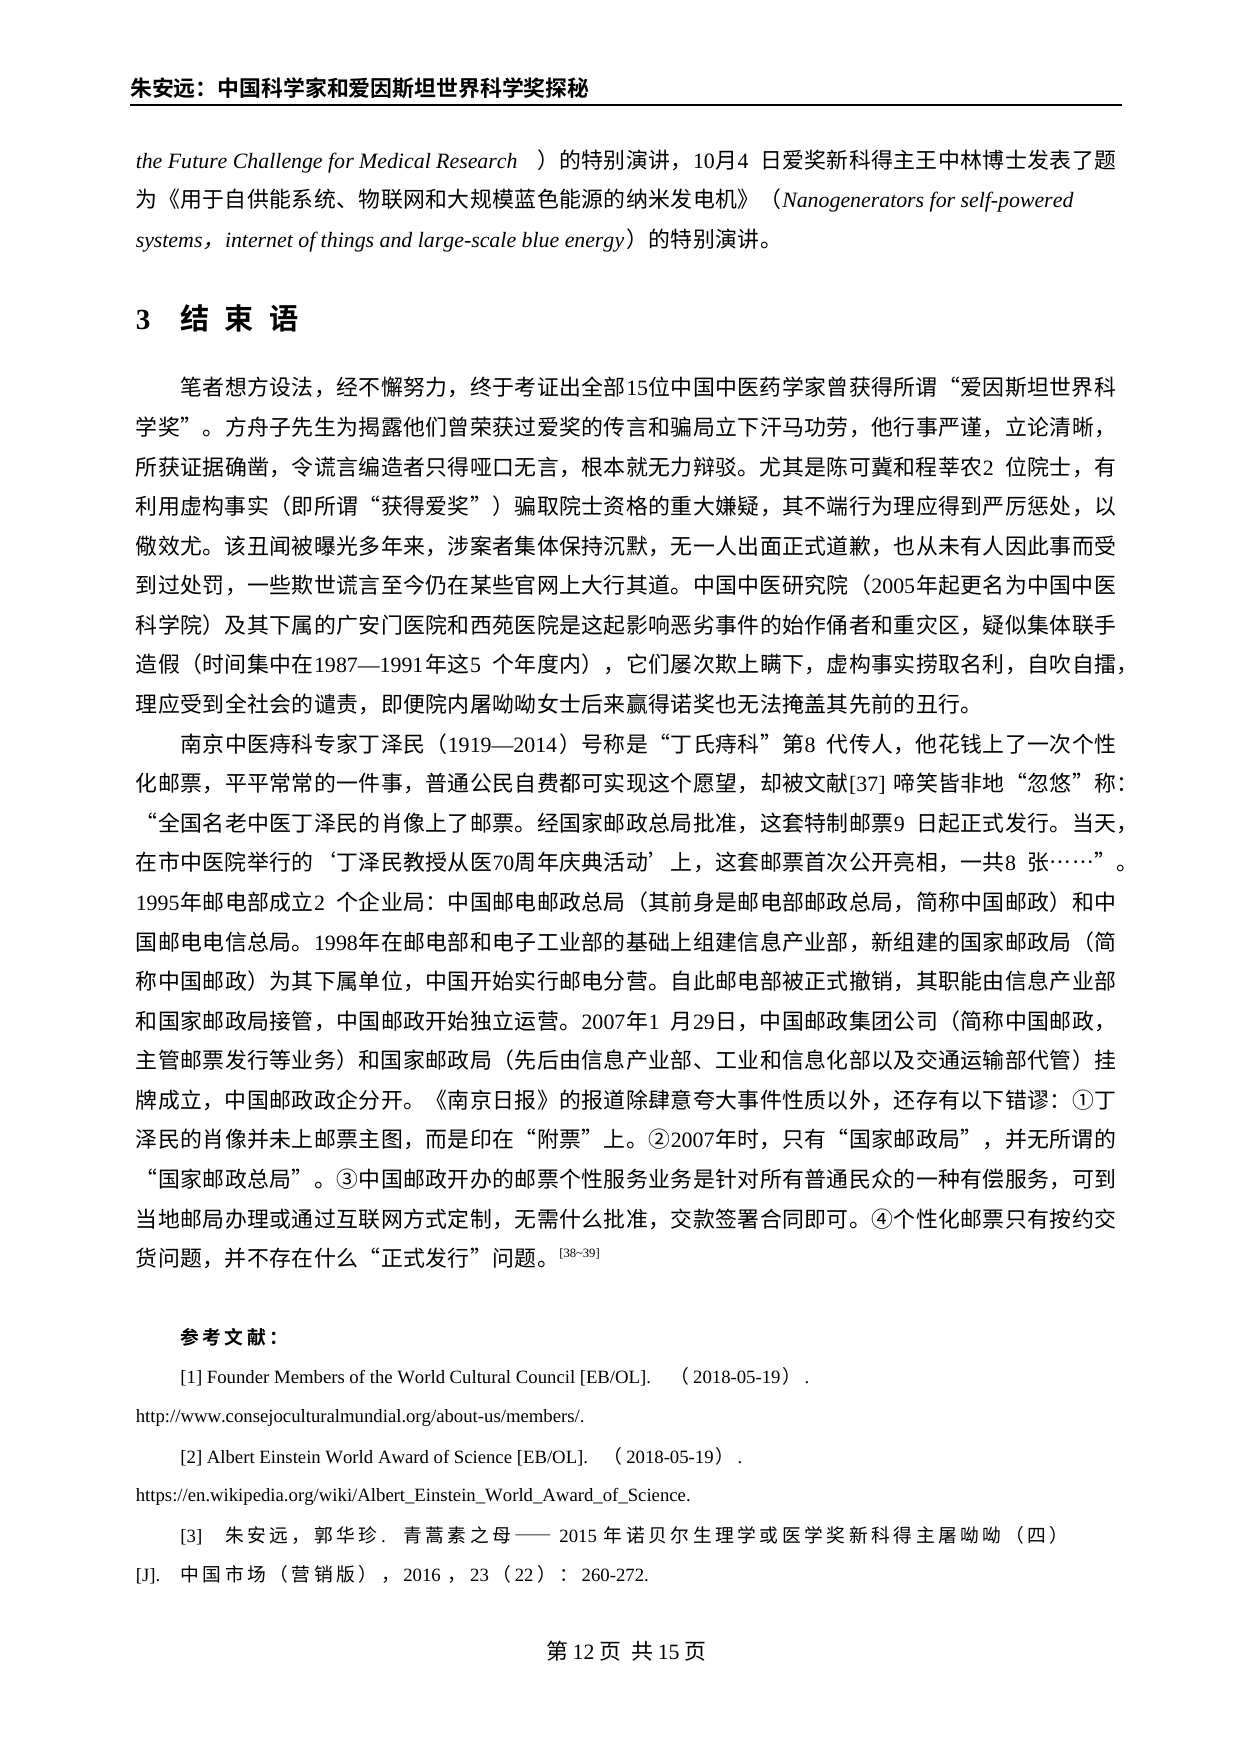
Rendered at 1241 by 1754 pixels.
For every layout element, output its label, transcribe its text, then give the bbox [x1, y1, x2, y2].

text 南京中医痔科专家丁泽民（1919—2014）号称是“丁氏痔科”第8代传人，他花钱上了一次个性化邮票，平平常常的一件事，普通公民自费都可实现这个愿望，却被文献[37]啼笑皆非地“忽悠”称：“全国名老中医丁泽民的肖像上了邮票。经国家邮政总局批准，这套特制邮票9日起正式发行。当天，在市中医院举行的‘丁泽民教授从医70周年庆典活动’上，这套邮票首次公开亮相，一共8张……”。1995年邮电部成立2个企业局：中国邮电邮政总局（其前身是邮电部邮政总局，简称中国邮政）和中国邮电电信总局。1998年在邮电部和电子工业部的基础上组建信息产业部，新组建的国家邮政局（简称中国邮政）为其下属单位，中国开始实行邮电分营。自此邮电部被正式撤销，其职能由信息产业部和国家邮政局接管，中国邮政开始独立运营。2007年1月29日，中国邮政集团公司（简称中国邮政，主管邮票发行等业务）和国家邮政局（先后由信息产业部、工业和信息化部以及交通运输部代管）挂牌成立，中国邮政政企分开。《南京日报》的报道除肆意夸大事件性质以外，还存有以下错谬：①丁泽民的肖像并未上邮票主图，而是印在“附票”上。②2007年时，只有“国家邮政局”，并无所谓的“国家邮政总局”。③中国邮政开办的邮票个性服务业务是针对所有普通民众的一种有偿服务，可到当地邮局办理或通过互联网方式定制，无需什么批准，交款签署合同即可。④个性化邮票只有按约交货问题，并不存在什么“正式发行”问题。[38~39] [136, 723, 1116, 1277]
text [1] Founder Members of the World Cultural Council [EB/OL]. （2018-05-19）. http://www.consejoculturalmundial.org/about-us/members/. [136, 1356, 1116, 1435]
text [3] 朱安远，郭华珍. 青蒿素之母——2015年诺贝尔生理学或医学奖新科得主屠呦呦（四） [J]. 中国市场（营销版），2016，23（22）：260-272. [136, 1514, 1116, 1593]
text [136, 139, 1116, 257]
title 结束语 [136, 277, 1116, 356]
text 参考文献： [136, 1316, 1116, 1356]
text [2] Albert Einstein World Award of Science [EB/OL]. （2018-05-19）. https://en.wikipedia.org/wiki/Albert_Einstein_World_Award_of_Science. [136, 1435, 1116, 1514]
text 笔者想方设法，经不懈努力，终于考证出全部15位中国中医药学家曾获得所谓“爱因斯坦世界科学奖”。方舟子先生为揭露他们曾荣获过爱奖的传言和骗局立下汗马功劳，他行事严谨，立论清晰，所获证据确凿，令谎言编造者只得哑口无言，根本就无力辩驳。尤其是陈可冀和程莘农2位院士，有利用虚构事实（即所谓“获得爱奖”）骗取院士资格的重大嫌疑，其不端行为理应得到严厉惩处，以儆效尤。该丑闻被曝光多年来，涉案者集体保持沉默，无一人出面正式道歉，也从未有人因此事而受到过处罚，一些欺世谎言至今仍在某些官网上大行其道。中国中医研究院（2005年起更名为中国中医科学院）及其下属的广安门医院和西苑医院是这起影响恶劣事件的始作俑者和重灾区，疑似集体联手造假（时间集中在1987—1991年这5个年度内），它们屡次欺上瞒下，虚构事实捞取名利，自吹自擂，理应受到全社会的谴责，即便院内屠呦呦女士后来赢得诺奖也无法掩盖其先前的丑行。 [136, 366, 1116, 723]
